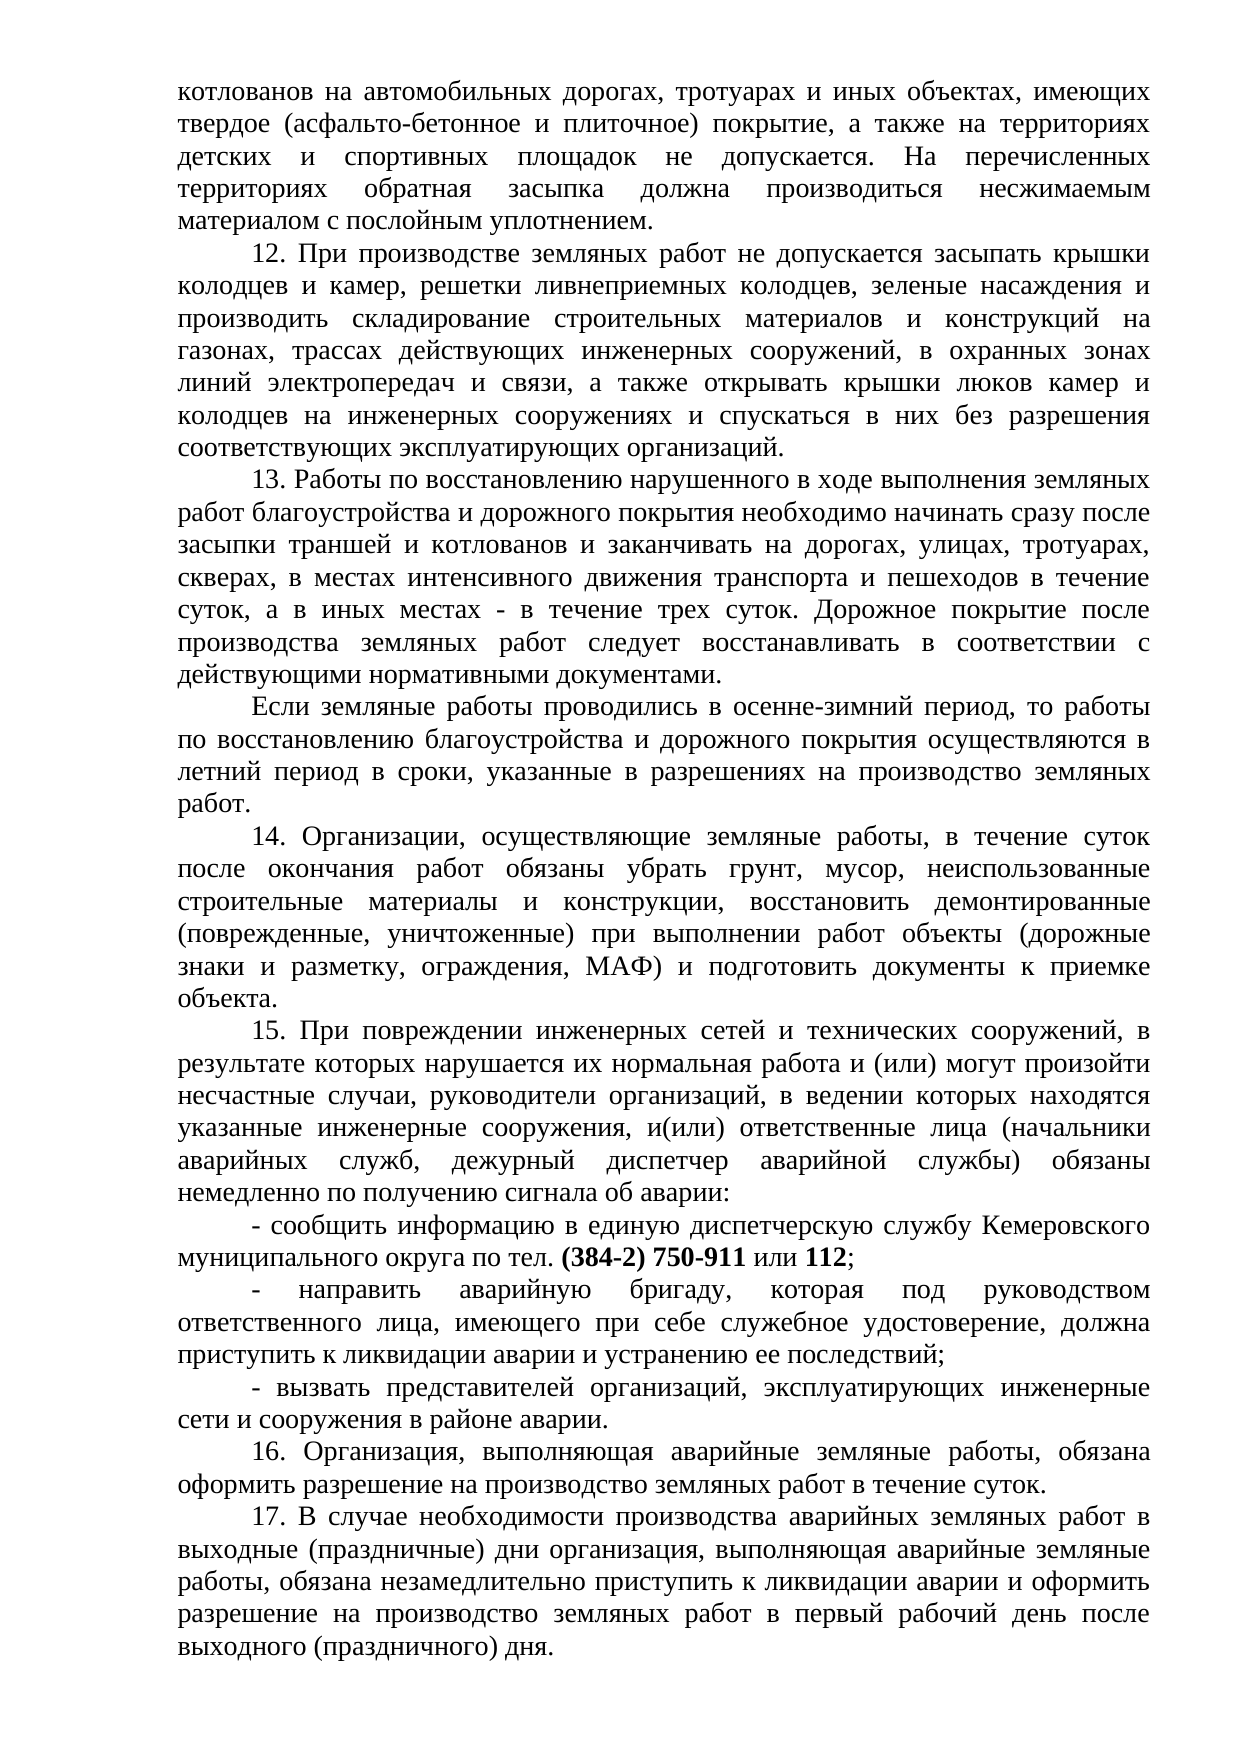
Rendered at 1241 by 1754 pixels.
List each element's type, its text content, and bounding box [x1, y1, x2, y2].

text 17. В случае необходимости производства аварийных земляных работ в выходные (праздничные) дни организация, выполняющая аварийные земляные работы, обязана незамедлительно приступить к ликвидации аварии и оформить разрешение на производство земляных работ в первый рабочий день после выходного (праздничного) дня. [177, 1499, 1152, 1661]
text 13. Работы по восстановлению нарушенного в ходе выполнения земляных работ благоустройства и дорожного покрытия необходимо начинать сразу после засыпки траншей и котлованов и заканчивать на дорогах, улицах, тротуарах, скверах, в местах интенсивного движения транспорта и пешеходов в течение суток, а в иных местах - в течение трех суток. Дорожное покрытие после производства земляных работ следует восстанавливать в соответствии с действующими нормативными документами. [177, 463, 1152, 689]
text - вызвать представителей организаций, эксплуатирующих инженерные сети и сооружения в районе аварии. [177, 1370, 1152, 1434]
text - направить аварийную бригаду, которая под руководством ответственного лица, имеющего при себе служебное удостоверение, должна приступить к ликвидации аварии и устранению ее последствий; [177, 1272, 1152, 1370]
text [177, 74, 1152, 236]
text Если земляные работы проводились в осенне-зимний период, то работы по восстановлению благоустройства и дорожного покрытия осуществляются в летний период в сроки, указанные в разрешениях на производство земляных работ. [177, 689, 1152, 819]
text 12. При производстве земляных работ не допускается засыпать крышки колодцев и камер, решетки ливнеприемных колодцев, зеленые насаждения и производить складирование строительных материалов и конструкций на газонах, трассах действующих инженерных сооружений, в охранных зонах линий электропередач и связи, а также открывать крышки люков камер и колодцев на инженерных сооружениях и спускаться в них без разрешения соответствующих эксплуатирующих организаций. [177, 236, 1152, 463]
text - сообщить информацию в единую диспетчерскую службу Кемеровского муниципального округа по тел. (384-2) 750-911 или 112; [177, 1208, 1152, 1272]
text 14. Организации, осуществляющие земляные работы, в течение суток после окончания работ обязаны убрать грунт, мусор, неиспользованные строительные материалы и конструкции, восстановить демонтированные (поврежденные, уничтоженные) при выполнении работ объекты (дорожные знаки и разметку, ограждения, МАФ) и подготовить документы к приемке объекта. [177, 819, 1152, 1013]
text 15. При повреждении инженерных сетей и технических сооружений, в результате которых нарушается их нормальная работа и (или) могут произойти несчастные случаи, руководители организаций, в ведении которых находятся указанные инженерные сооружения, и(или) ответственные лица (начальники аварийных служб, дежурный диспетчер аварийной службы) обязаны немедленно по получению сигнала об аварии: [177, 1013, 1152, 1208]
text 16. Организация, выполняющая аварийные земляные работы, обязана оформить разрешение на производство земляных работ в течение суток. [177, 1434, 1152, 1499]
